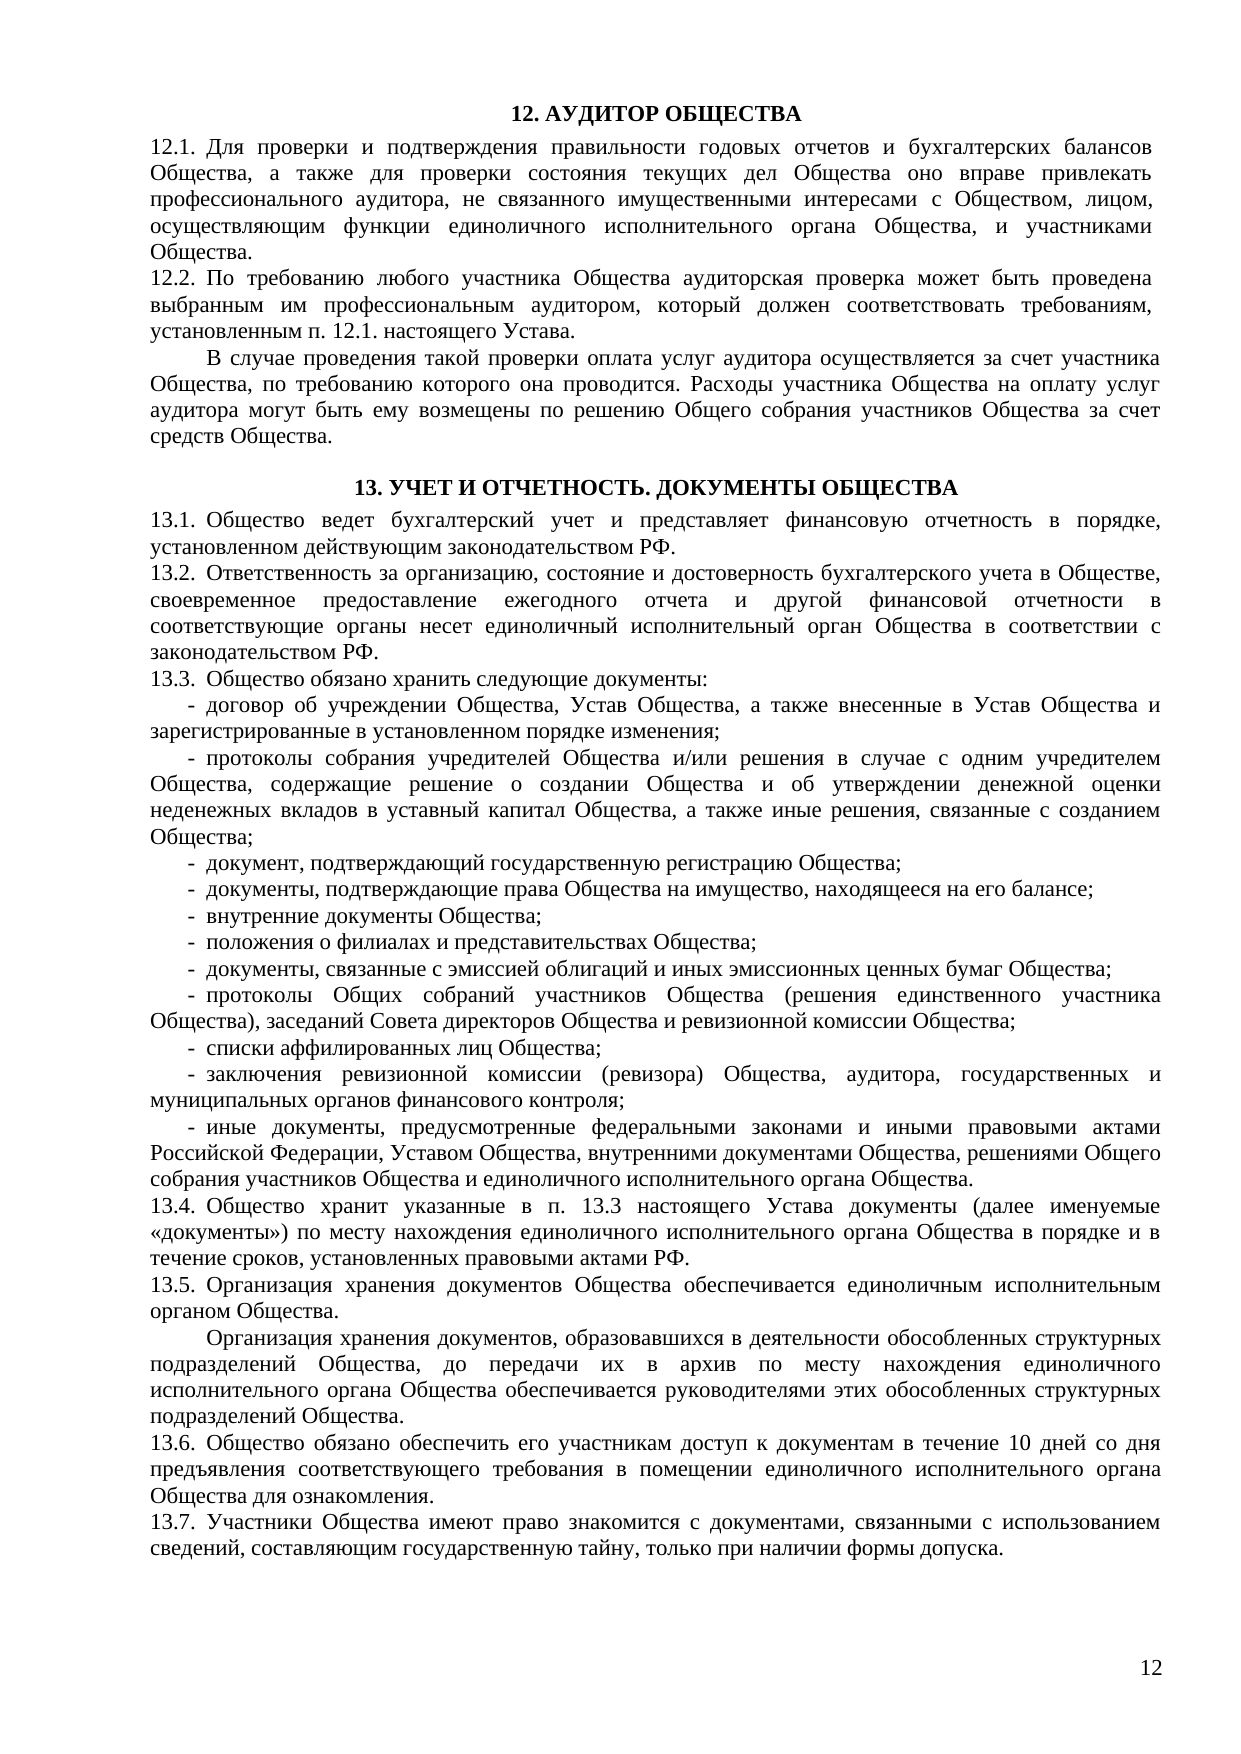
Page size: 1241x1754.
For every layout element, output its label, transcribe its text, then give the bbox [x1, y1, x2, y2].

text В случае проведения такой проверки оплата услуг аудитора осуществляется за счет участника Общества, по требованию которого она проводится. Расходы участника Общества на оплату услуг аудитора могут быть ему возмещены по решению Общего собрания участников Общества за счет средств Общества. [150, 343, 1162, 449]
subtitle 13. УЧЕТ И ОТЧЕТНОСТЬ. ДОКУМЕНТЫ ОБЩЕСТВА [150, 474, 1162, 500]
subtitle 12. АУДИТОР ОБЩЕСТВА [150, 100, 1162, 126]
list положения о филиалах и представительствах Общества; [150, 928, 1162, 954]
list иные документы, предусмотренные федеральными законами и иными правовыми актами Российской Федерации, Уставом Общества, внутренними документами Общества, решениями Общего собрания участников Общества и единоличного исполнительного органа Общества. [150, 1113, 1162, 1192]
list Участники Общества имеют право знакомится с документами, связанными с использованием сведений, составляющим государственную тайну, только при наличии формы допуска. [150, 1508, 1162, 1561]
list документы, связанные с эмиссией облигаций и иных эмиссионных ценных бумаг Общества; [150, 954, 1162, 981]
list Общество ведет бухгалтерский учет и представляет финансовую отчетность в порядке, установленном действующим законодательством РФ. [150, 507, 1162, 559]
list Общество хранит указанные в п. 13.3 настоящего Устава документы (далее именуемые «документы») по месту нахождения единоличного исполнительного органа Общества в порядке и в течение сроков, установленных правовыми актами РФ. [150, 1192, 1162, 1271]
list документы, подтверждающие права Общества на имущество, находящееся на его балансе; [150, 876, 1162, 902]
list Для проверки и подтверждения правильности годовых отчетов и бухгалтерских балансов Общества, а также для проверки состояния текущих дел Общества оно вправе привлекать профессионального аудитора, не связанного имущественными интересами с Обществом, лицом, осуществляющим функции единоличного исполнительного органа Общества, и участниками Общества. [150, 133, 1153, 264]
list протоколы собрания учредителей Общества и/или решения в случае с одним учредителем Общества, содержащие решение о создании Общества и об утверждении денежной оценки неденежных вкладов в уставный капитал Общества, а также иные решения, связанные с созданием Общества; [150, 744, 1162, 849]
list внутренние документы Общества; [150, 902, 1162, 928]
list документ, подтверждающий государственную регистрацию Общества; [150, 849, 1162, 876]
list Ответственность за организацию, состояние и достоверность бухгалтерского учета в Обществе, своевременное предоставление ежегодного отчета и другой финансовой отчетности в соответствующие органы несет единоличный исполнительный орган Общества в соответствии с законодательством РФ. [150, 559, 1162, 665]
list протоколы Общих собраний участников Общества (решения единственного участника Общества), заседаний Совета директоров Общества и ревизионной комиссии Общества; [150, 981, 1162, 1034]
list договор об учреждении Общества, Устав Общества, а также внесенные в Устав Общества и зарегистрированные в установленном порядке изменения; [150, 691, 1162, 744]
list заключения ревизионной комиссии (ревизора) Общества, аудитора, государственных и муниципальных органов финансового контроля; [150, 1060, 1162, 1113]
list Организация хранения документов Общества обеспечивается единоличным исполнительным органом Общества. [150, 1271, 1162, 1323]
text Организация хранения документов, образовавшихся в деятельности обособленных структурных подразделений Общества, до передачи их в архив по месту нахождения единоличного исполнительного органа Общества обеспечивается руководителями этих обособленных структурных подразделений Общества. [150, 1323, 1162, 1429]
list Общество обязано обеспечить его участникам доступ к документам в течение 10 дней со дня предъявления соответствующего требования в помещении единоличного исполнительного органа Общества для ознакомления. [150, 1429, 1162, 1508]
list списки аффилированных лиц Общества; [150, 1034, 1162, 1060]
list Общество обязано хранить следующие документы: [150, 665, 1162, 691]
list По требованию любого участника Общества аудиторская проверка может быть проведена выбранным им профессиональным аудитором, который должен соответствовать требованиям, установленным п. 12.1. настоящего Устава. [150, 264, 1153, 343]
